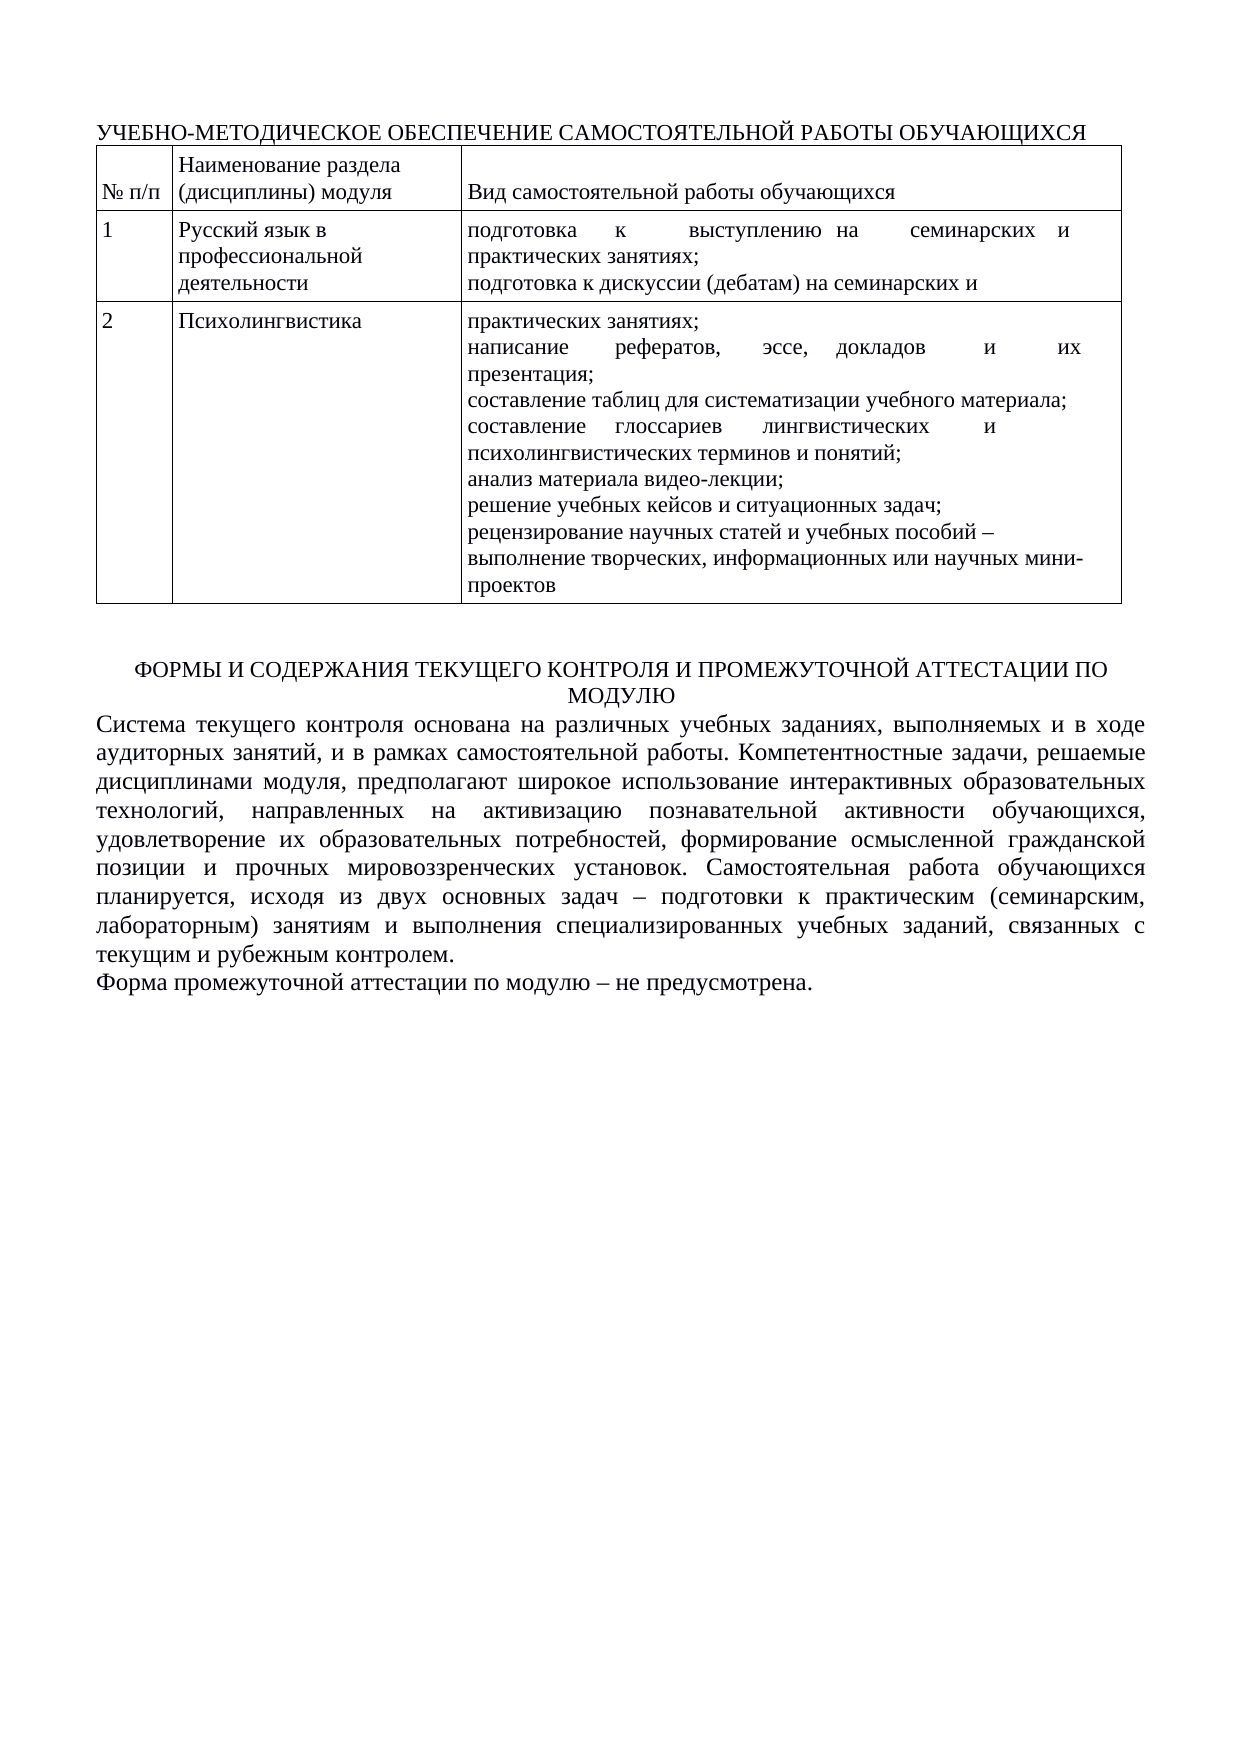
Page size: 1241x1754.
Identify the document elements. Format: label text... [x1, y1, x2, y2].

text ФОРМЫ И СОДЕРЖАНИЯ ТЕКУЩЕГО КОНТРОЛЯ И ПРОМЕЖУТОЧНОЙ АТТЕСТАЦИИ ПО МОДУЛЮ [96, 656, 1146, 709]
text Система текущего контроля основана на различных учебных заданиях, выполняемых и в ходе аудиторных занятий, и в рамках самостоятельной работы. Компетентностные задачи, решаемые дисциплинами модуля, предполагают широкое использование интерактивных образовательных технологий, направленных на активизацию познавательной активности обучающихся, удовлетворение их образовательных потребностей, формирование осмысленной гражданской позиции и прочных мировоззренческих установок. Самостоятельная работа обучающихся планируется, исходя из двух основных задач – подготовки к практическим (семинарским, лабораторным) занятиям и выполнения специализированных учебных заданий, связанных с текущим и рубежным контролем. [96, 709, 1146, 967]
table_header Наименование раздела (дисциплины) модуля [173, 146, 461, 210]
table_cell Психолингвистика [173, 302, 461, 603]
table_cell подготовка к выступлению на семинарских и практических занятиях; подготовка к дискуссии (дебатам) на семинарских и [462, 211, 1121, 301]
table_header Вид самостоятельной работы обучающихся [462, 146, 1121, 210]
text Форма промежуточной аттестации по модулю – не предусмотрена. [96, 967, 1146, 996]
table_cell 1 [97, 211, 172, 301]
table_cell 2 [97, 302, 172, 603]
table_header № п/п [97, 146, 172, 210]
table_cell Русский язык в профессиональной деятельности [173, 211, 461, 301]
table_cell практических занятиях; написание рефератов, эссе, докладов и их презентация; составление таблиц для систематизации учебного материала; составление глоссариев лингвистических и психолингвистических терминов и понятий; анализ материала видео-лекции; решение учебных кейсов и ситуационных задач; рецензирование научных статей и учебных пособий – выполнение творческих, информационных или научных мини-проектов [462, 302, 1121, 603]
text УЧЕБНО-МЕТОДИЧЕСКОЕ ОБЕСПЕЧЕНИЕ САМОСТОЯТЕЛЬНОЙ РАБОТЫ ОБУЧАЮЩИХСЯ [96, 119, 1146, 145]
